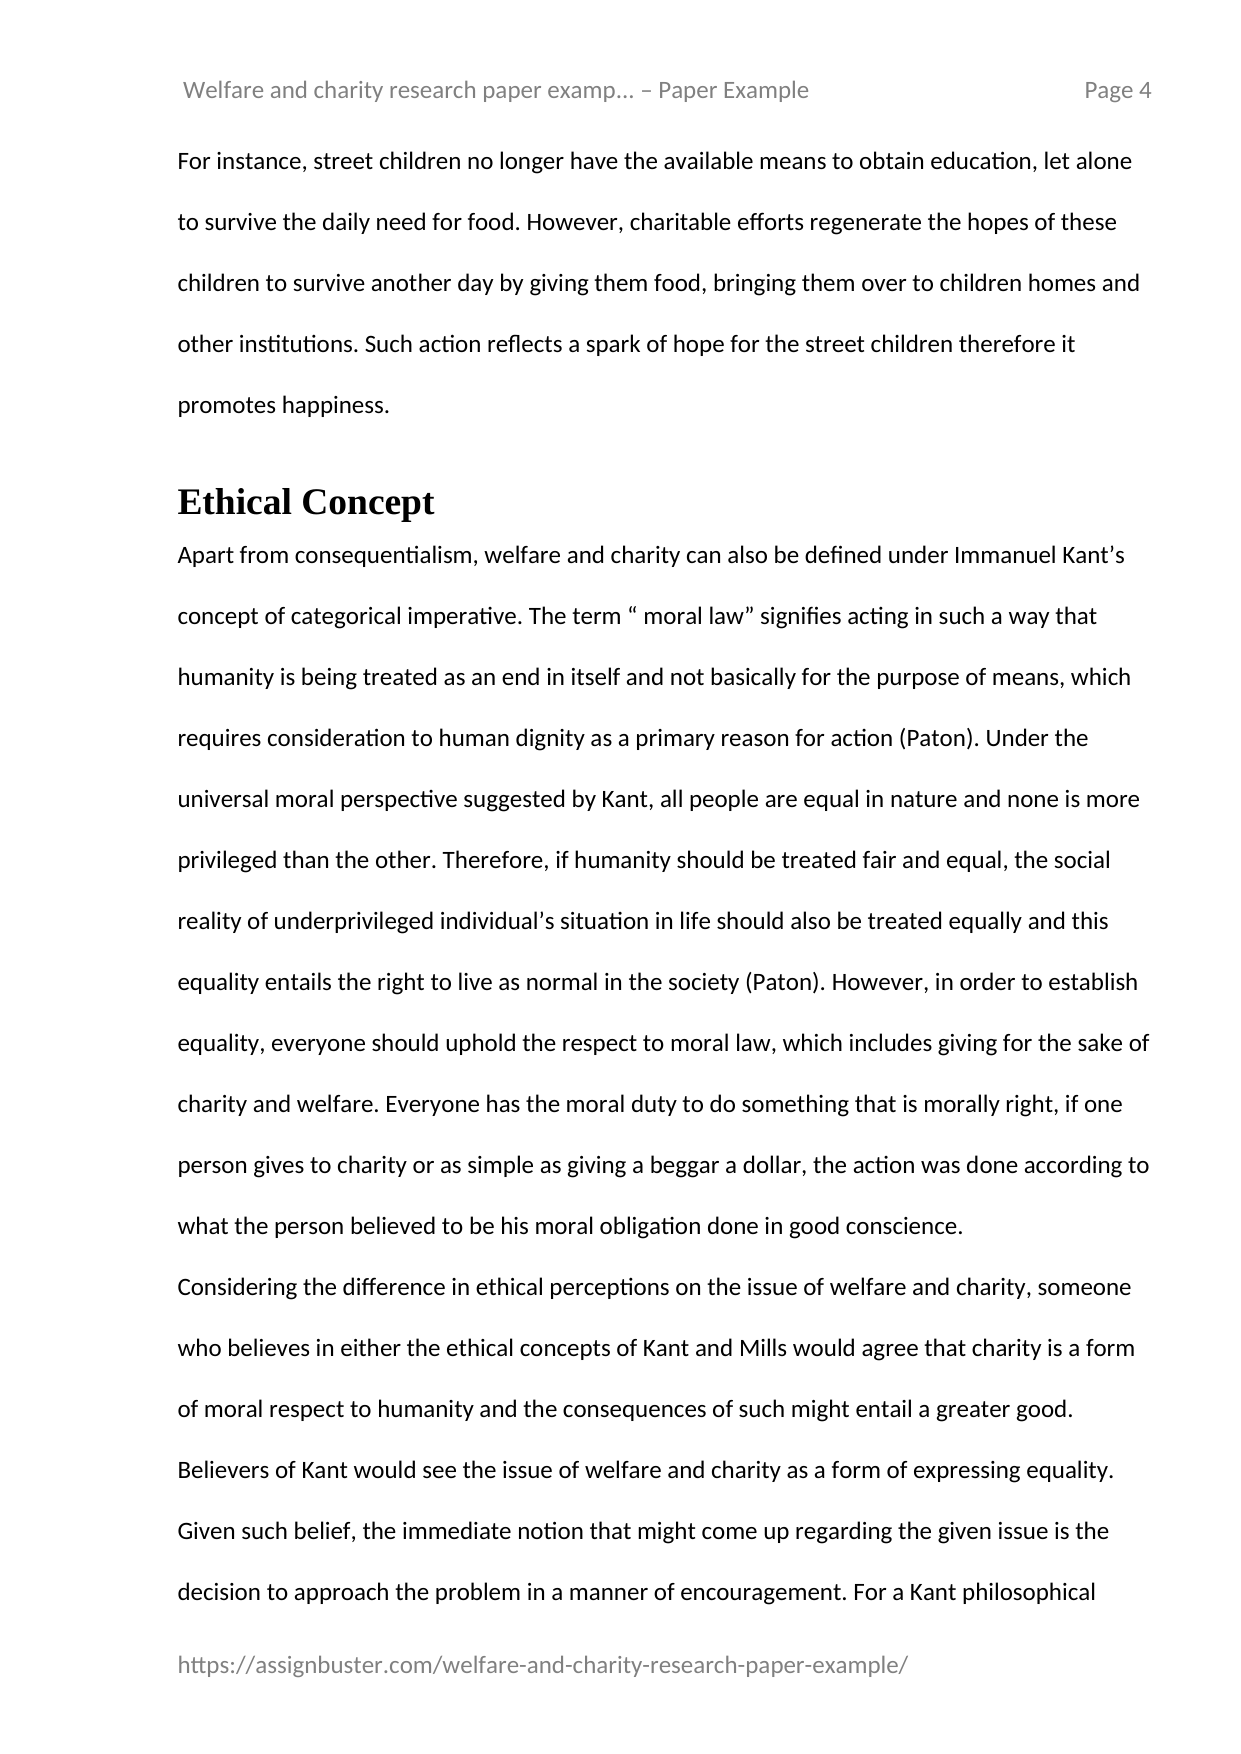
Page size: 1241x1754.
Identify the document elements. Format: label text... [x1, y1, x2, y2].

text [177, 145, 1152, 420]
subtitle Ethical Concept [177, 480, 1152, 523]
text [177, 539, 1152, 1607]
